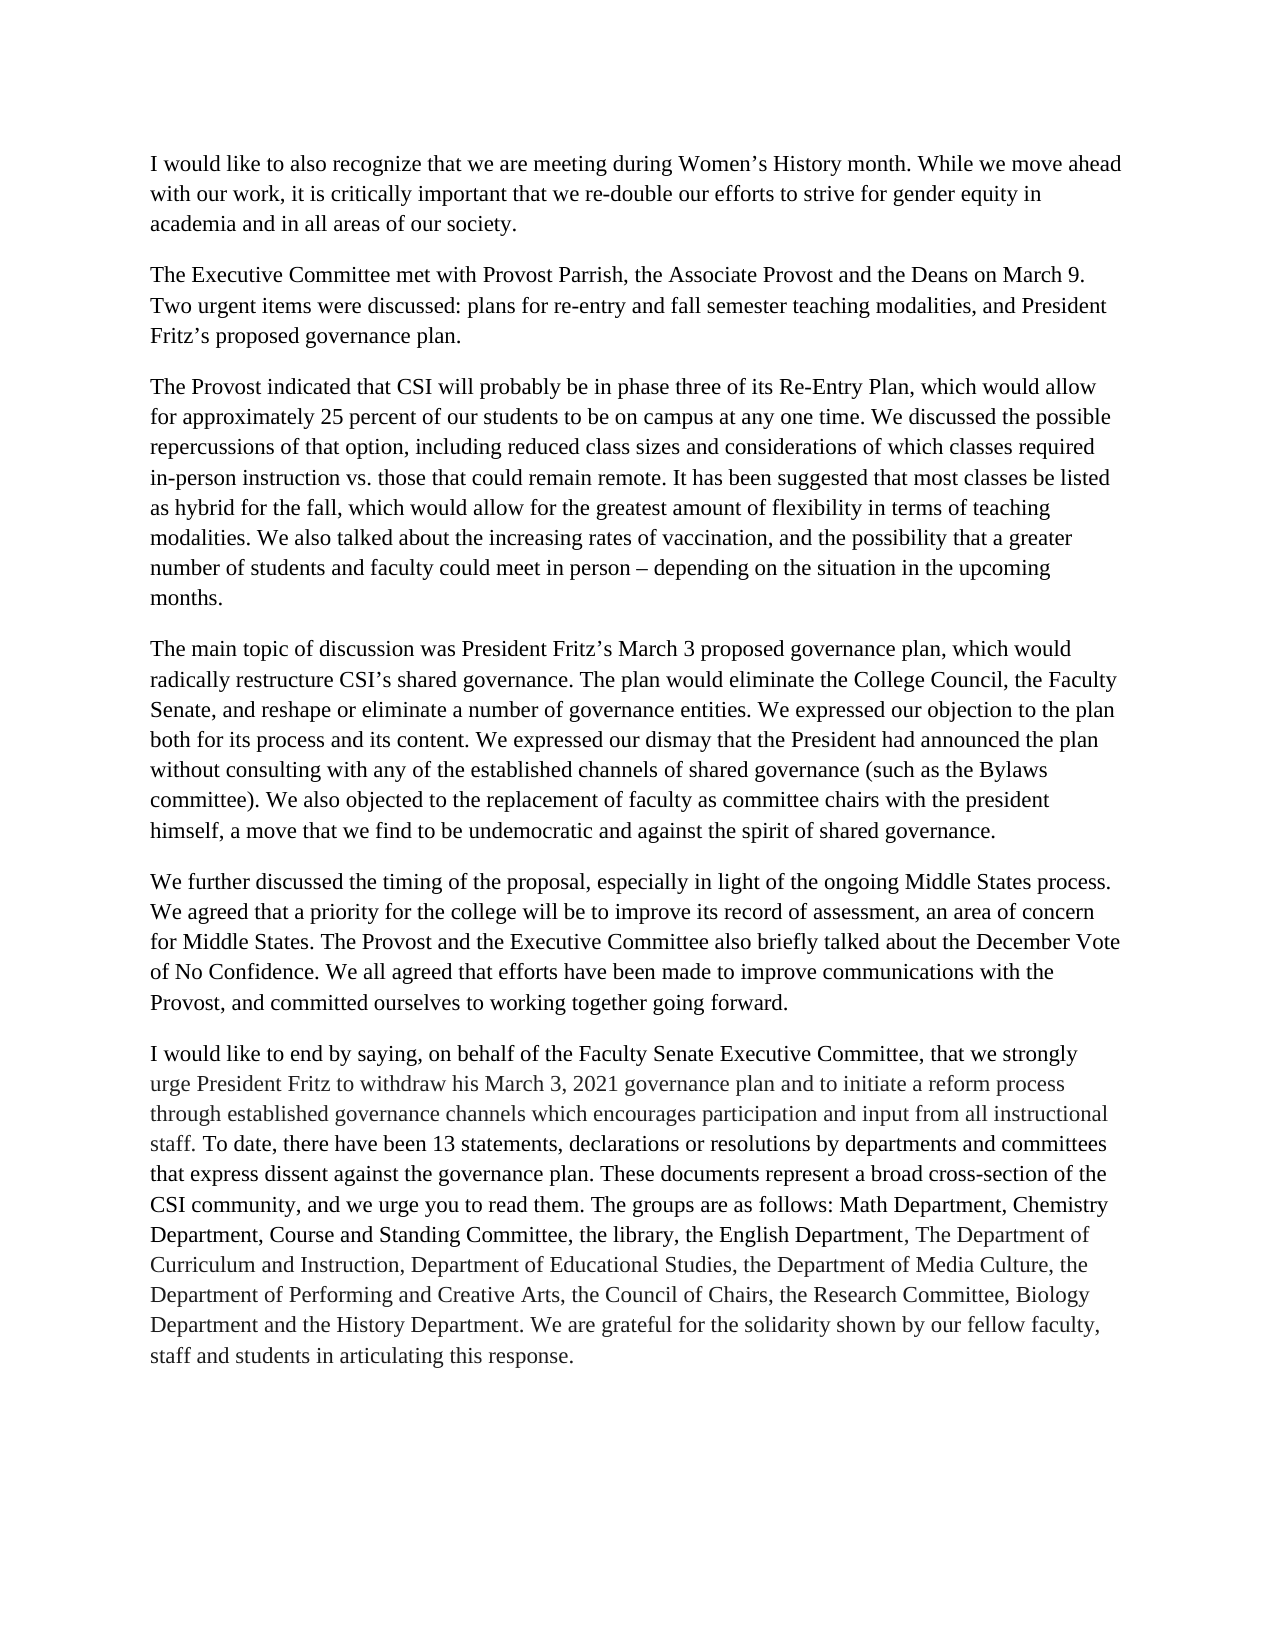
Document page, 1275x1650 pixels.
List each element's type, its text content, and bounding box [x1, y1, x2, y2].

text We further discussed the timing of the proposal, especially in light of the ongoing Middle States process. We agreed that a priority for the college will be to improve its record of assessment, an area of concern for Middle States. The Provost and the Executive Committee also briefly talked about the December Vote of No Confidence. We all agreed that efforts have been made to improve communications with the Provost, and committed ourselves to working together going forward. [150, 868, 1125, 1015]
text I would like to end by saying, on behalf of the Faculty Senate Executive Committee, that we strongly urge President Fritz to withdraw his March 3, 2021 governance plan and to initiate a reform process through established governance channels which encourages participation and input from all instructional staff. To date, there have been 13 statements, declarations or resolutions by departments and committees that express dissent against the governance plan. These documents represent a broad cross-section of the CSI community, and we urge you to read them. The groups are as follows: Math Department, Chemistry Department, Course and Standing Committee, the library, the English Department, The Department of Curriculum and Instruction, Department of Educational Studies, the Department of Media Culture, the Department of Performing and Creative Arts, the Council of Chairs, the Research Committee, Biology Department and the History Department. We are grateful for the solidarity shown by our fellow faculty, staff and students in articulating this response. [150, 1039, 1125, 1368]
text The Executive Committee met with Provost Parrish, the Associate Provost and the Deans on March 9. Two urgent items were discussed: plans for re-entry and fall semester teaching modalities, and President Fritz’s proposed governance plan. [150, 261, 1125, 348]
text I would like to also recognize that we are meeting during Women’s History month. While we move ahead with our work, it is critically important that we re-double our efforts to strive for gender equity in academia and in all areas of our society. [150, 150, 1125, 237]
text The main topic of discussion was President Fritz’s March 3 proposed governance plan, which would radically restructure CSI’s shared governance. The plan would eliminate the College Council, the Faculty Senate, and reshape or eliminate a number of governance entities. We expressed our objection to the plan both for its process and its content. We expressed our dismay that the President had announced the plan without consulting with any of the established channels of shared governance (such as the Bylaws committee). We also objected to the replacement of faculty as committee chairs with the president himself, a move that we find to be undemocratic and against the spirit of shared governance. [150, 635, 1125, 843]
text The Provost indicated that CSI will probably be in phase three of its Re-Entry Plan, which would allow for approximately 25 percent of our students to be on campus at any one time. We discussed the possible repercussions of that option, including reduced class sizes and considerations of which classes required in-person instruction vs. those that could remain remote. It has been suggested that most classes be listed as hybrid for the fall, which would allow for the greatest amount of flexibility in terms of teaching modalities. We also talked about the increasing rates of vaccination, and the possibility that a greater number of students and faculty could meet in person – depending on the situation in the upcoming months. [150, 373, 1125, 611]
